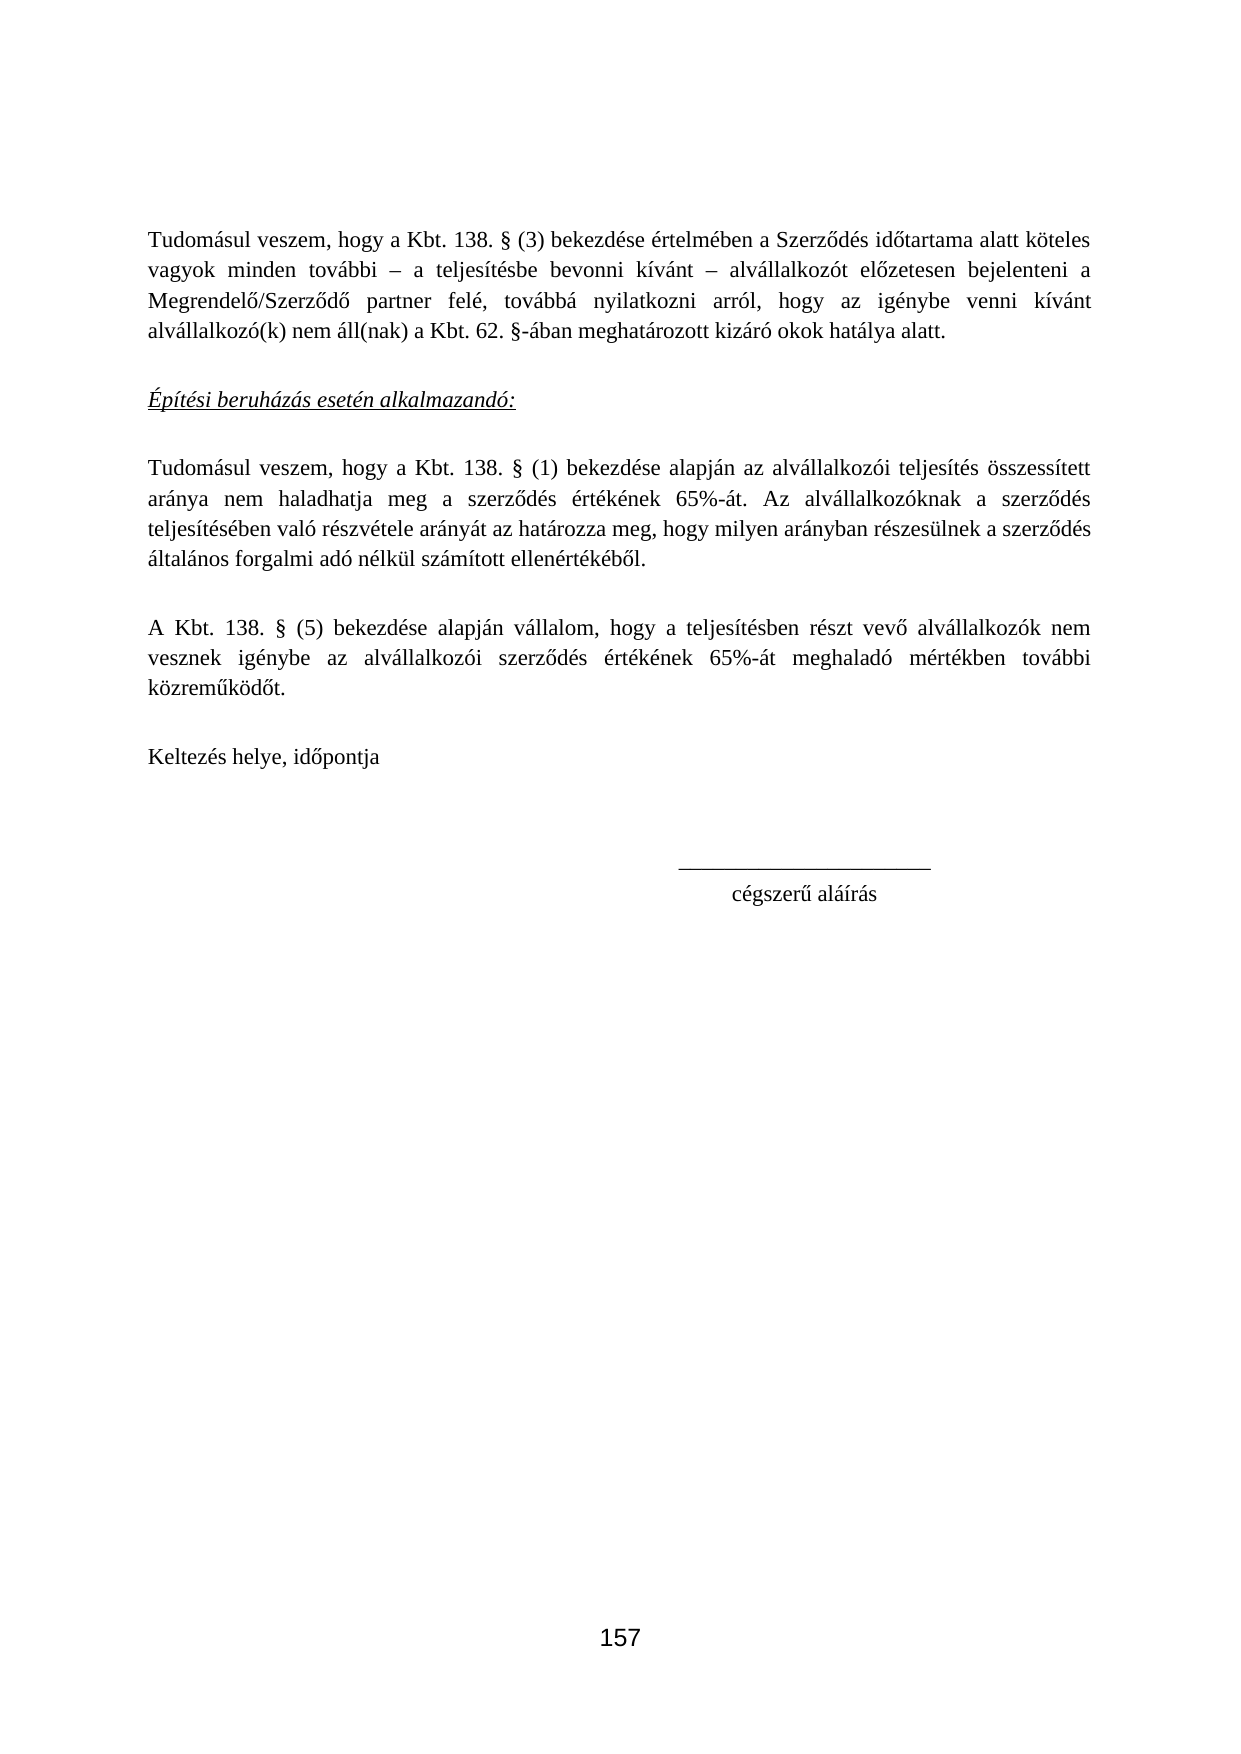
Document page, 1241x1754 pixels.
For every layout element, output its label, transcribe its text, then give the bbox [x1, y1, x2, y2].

text A Kbt. 138. § (5) bekezdése alapján vállalom, hogy a teljesítésben részt vevő alvállalkozók nem vesznek igénybe az alvállalkozói szerződés értékének 65%-át meghaladó mértékben további közreműködőt. [148, 614, 1093, 701]
text ______________________ [516, 846, 1093, 872]
text Tudomásul veszem, hogy a Kbt. 138. § (3) bekezdése értelmében a Szerződés időtartama alatt köteles vagyok minden további – a teljesítésbe bevonni kívánt – alvállalkozót előzetesen bejelenteni a Megrendelő/Szerződő partner felé, továbbá nyilatkozni arról, hogy az igénybe venni kívánt alvállalkozó(k) nem áll(nak) a Kbt. 62. §-ában meghatározott kizáró okok hatálya alatt. [148, 226, 1093, 343]
text Építési beruházás esetén alkalmazandó: [148, 386, 1093, 412]
text cégszerű aláírás [516, 881, 1093, 907]
text Tudomásul veszem, hogy a Kbt. 138. § (1) bekezdése alapján az alvállalkozói teljesítés összessített aránya nem haladhatja meg a szerződés értékének 65%-át. Az alvállalkozóknak a szerződés teljesítésében való részvétele arányát az határozza meg, hogy milyen arányban részesülnek a szerződés általános forgalmi adó nélkül számított ellenértékéből. [148, 454, 1093, 571]
text Keltezés helye, időpontja [148, 743, 1093, 769]
